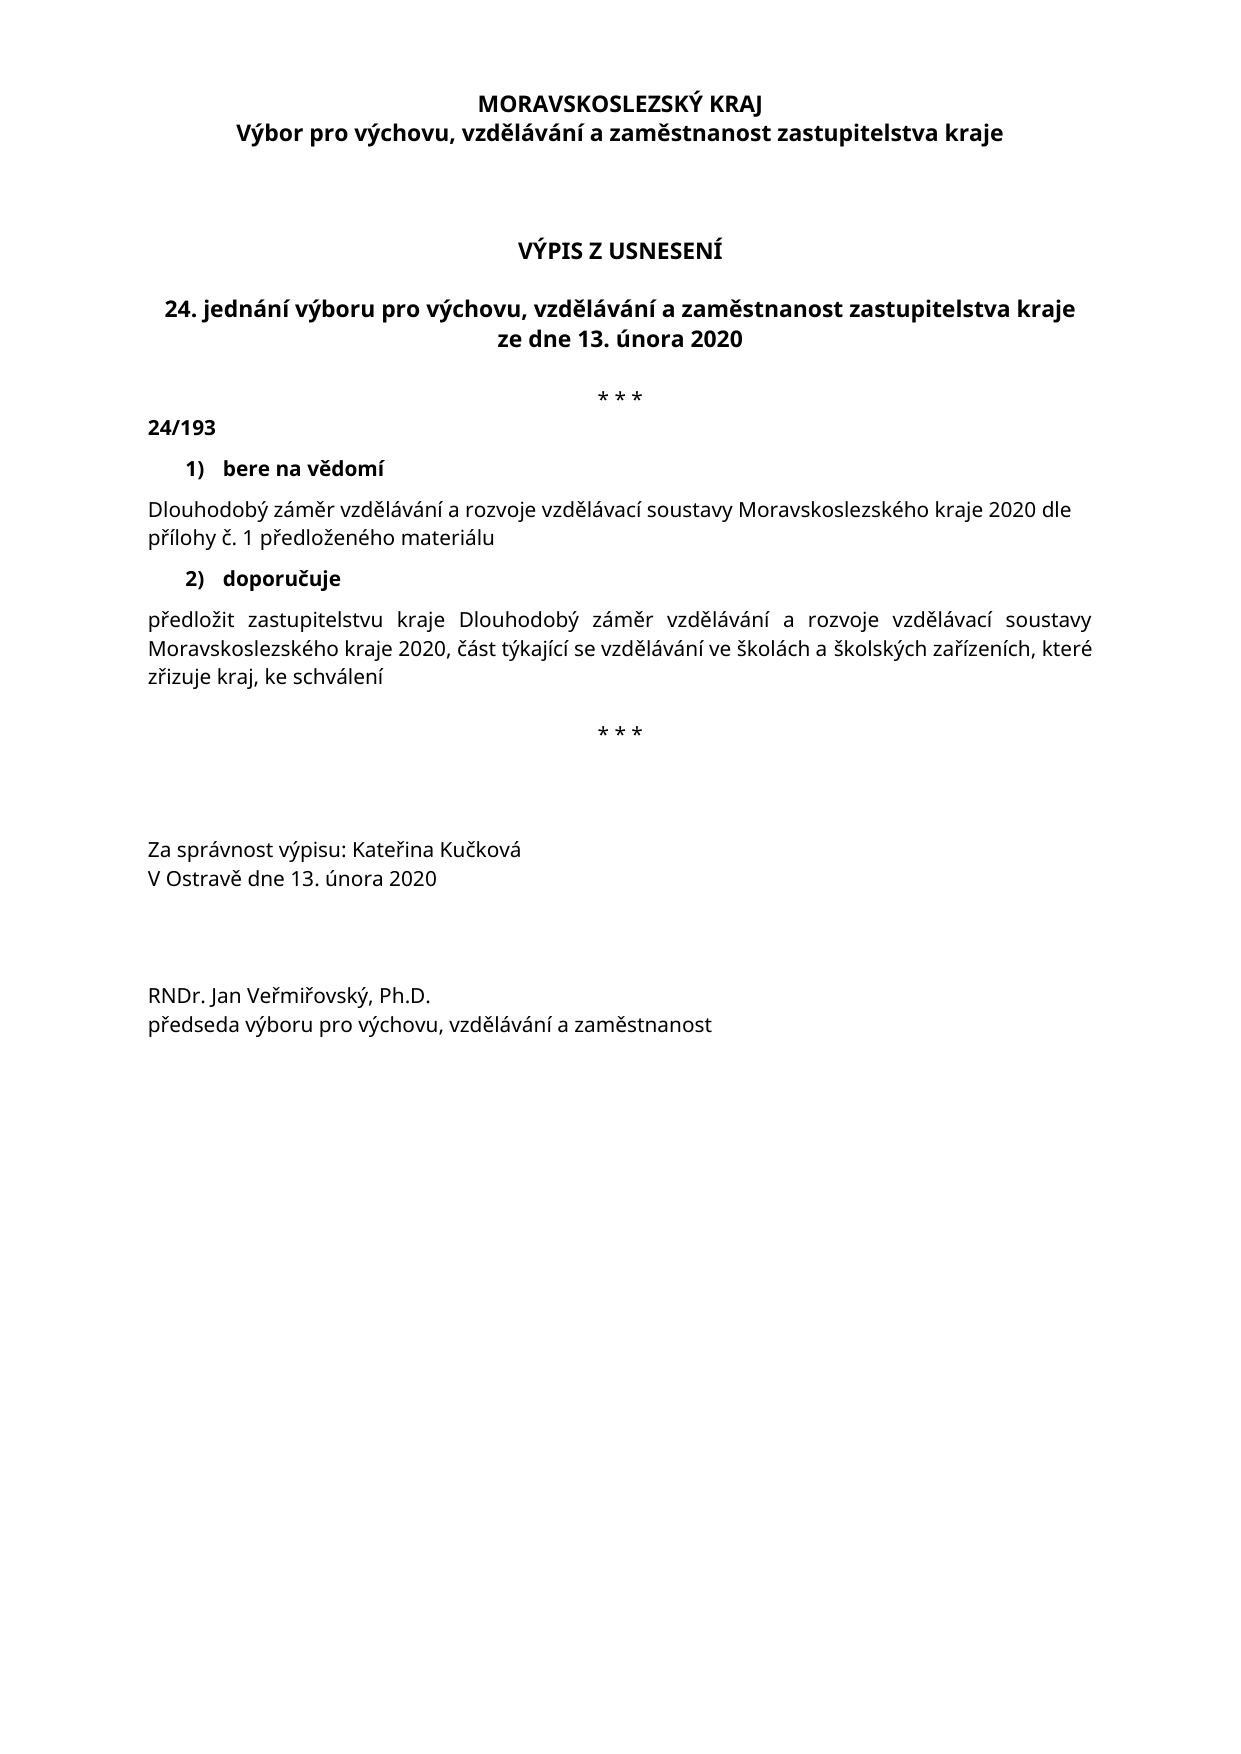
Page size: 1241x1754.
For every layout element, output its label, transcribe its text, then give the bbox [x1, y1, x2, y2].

text Za správnost výpisu: Kateřina Kučková [148, 836, 1093, 864]
text VÝPIS Z USNESENÍ [148, 236, 1093, 265]
text * * * [148, 719, 1093, 748]
text 24. jednání výboru pro výchovu, vzdělávání a zaměstnanost zastupitelstva kraje [148, 294, 1093, 323]
list bere na vědomí [185, 454, 1093, 482]
list doporučuje [185, 564, 1093, 593]
text předložit zastupitelstvu kraje Dlouhodobý záměr vzdělávání a rozvoje vzdělávací soustavy Moravskoslezského kraje 2020, část týkající se vzdělávání ve školách a školských zařízeních, které zřizuje kraj, ke schválení [148, 605, 1093, 691]
text předseda výboru pro výchovu, vzdělávání a zaměstnanost [148, 1009, 1093, 1038]
text 24/193 [148, 413, 1093, 441]
text Dlouhodobý záměr vzdělávání a rozvoje vzdělávací soustavy Moravskoslezského kraje 2020 dle přílohy č. 1 předloženého materiálu [148, 495, 1093, 552]
text V Ostravě dne 13. února 2020 [148, 864, 1093, 892]
text * * * [148, 384, 1093, 413]
text RNDr. Jan Veřmiřovský, Ph.D. [148, 980, 1093, 1009]
text ze dne 13. února 2020 [148, 323, 1093, 355]
